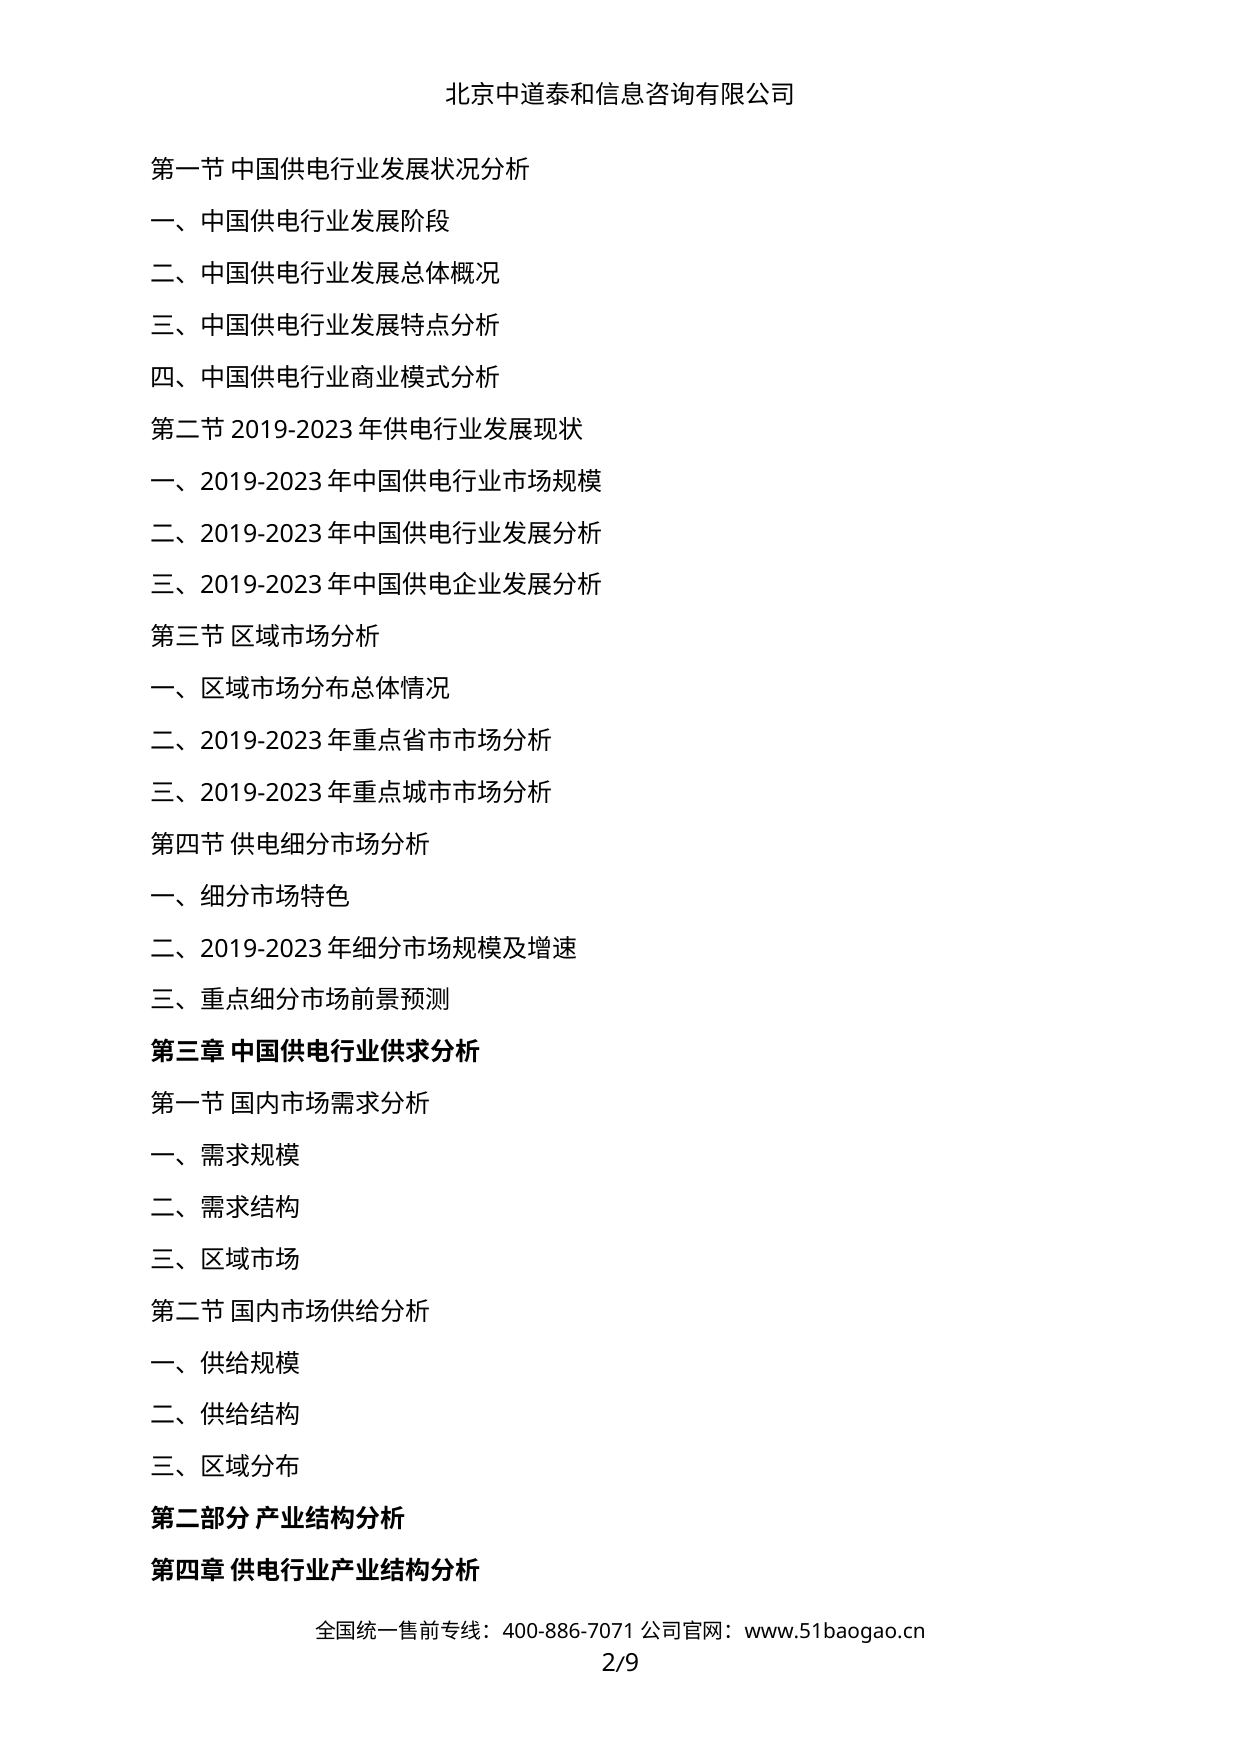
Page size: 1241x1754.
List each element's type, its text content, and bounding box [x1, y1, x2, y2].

text 三、中国供电行业发展特点分析 [150, 306, 1090, 342]
text 三、2019-2023年中国供电企业发展分析 [150, 565, 1090, 601]
text 第三章 中国供电行业供求分析 [150, 1032, 1090, 1068]
text 二、供给结构 [150, 1395, 1090, 1431]
text 二、需求结构 [150, 1187, 1090, 1224]
text 第一节 国内市场需求分析 [150, 1084, 1090, 1120]
text 一、需求规模 [150, 1136, 1090, 1172]
text 三、重点细分市场前景预测 [150, 980, 1090, 1016]
text 四、中国供电行业商业模式分析 [150, 357, 1090, 394]
text 三、2019-2023年重点城市市场分析 [150, 772, 1090, 809]
text 二、2019-2023年细分市场规模及增速 [150, 928, 1090, 964]
text 一、2019-2023年中国供电行业市场规模 [150, 461, 1090, 497]
text 一、区域市场分布总体情况 [150, 669, 1090, 705]
text 三、区域分布 [150, 1447, 1090, 1483]
text 一、细分市场特色 [150, 876, 1090, 912]
text 第四章 供电行业产业结构分析 [150, 1551, 1090, 1587]
text 二、2019-2023年重点省市市场分析 [150, 721, 1090, 757]
text 二、中国供电行业发展总体概况 [150, 254, 1090, 290]
text 三、区域市场 [150, 1239, 1090, 1276]
text 一、供给规模 [150, 1343, 1090, 1379]
text 一、中国供电行业发展阶段 [150, 202, 1090, 238]
text 第三节 区域市场分析 [150, 617, 1090, 653]
text 第一节 中国供电行业发展状况分析 [150, 150, 1090, 186]
text 第二节 国内市场供给分析 [150, 1291, 1090, 1327]
text 第二部分 产业结构分析 [150, 1499, 1090, 1535]
text 第四节 供电细分市场分析 [150, 824, 1090, 861]
text 第二节 2019-2023年供电行业发展现状 [150, 409, 1090, 446]
text 二、2019-2023年中国供电行业发展分析 [150, 513, 1090, 549]
